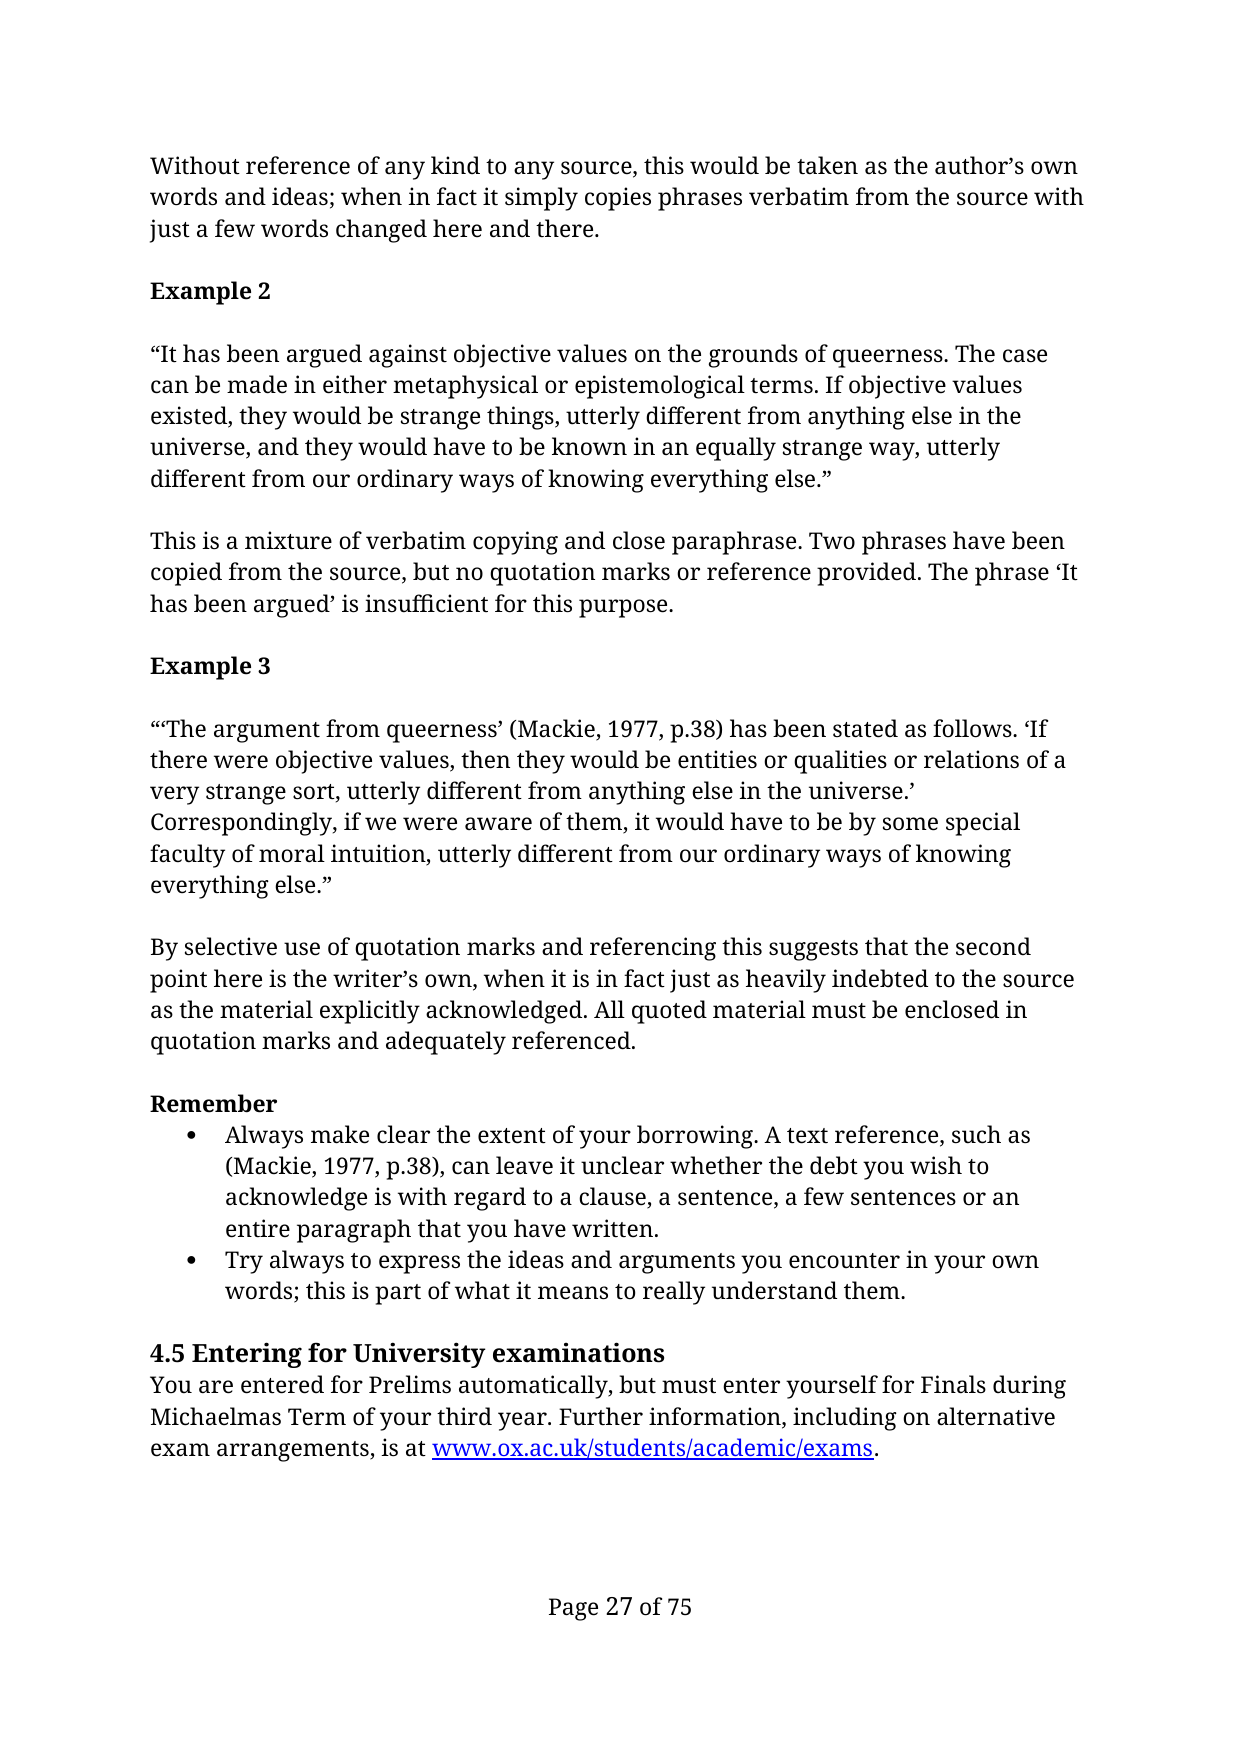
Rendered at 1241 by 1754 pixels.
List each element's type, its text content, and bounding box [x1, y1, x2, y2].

list Always make clear the extent of your borrowing. A text reference, such as (Mackie, 1977, p.38), can leave it unclear whether the debt you wish to acknowledge is with regard to a clause, a sentence, a few sentences or an entire paragraph that you have written. [187, 1119, 1090, 1244]
text “‘The argument from queerness’ (Mackie, 1977, p.38) has been stated as follows. ‘If there were objective values, then they would be entities or qualities or relations of a very strange sort, utterly different from anything else in the universe.’ Correspondingly, if we were aware of them, it would have to be by some special faculty of moral intuition, utterly different from our ordinary ways of knowing everything else.” [150, 712, 1090, 900]
text You are entered for Prelims automatically, but must enter yourself for Finals during Michaelmas Term of your third year. Further information, including on alternative exam arrangements, is at www.ox.ac.uk/students/academic/exams. [150, 1369, 1090, 1463]
text This is a mixture of verbatim copying and close paraphrase. Two phrases have been copied from the source, but no quotation marks or reference provided. The phrase ‘It has been argued’ is insufficient for this purpose. [150, 525, 1090, 619]
text Without reference of any kind to any source, this would be taken as the author’s own words and ideas; when in fact it simply copies phrases verbatim from the source with just a few words changed here and there. [150, 150, 1090, 244]
text Example 2 [150, 275, 1090, 306]
text Example 3 [150, 650, 1090, 681]
text “It has been argued against objective values on the grounds of queerness. The case can be made in either metaphysical or epistemological terms. If objective values existed, they would be strange things, utterly different from anything else in the universe, and they would have to be known in an equally strange way, utterly different from our ordinary ways of knowing everything else.” [150, 337, 1090, 494]
text By selective use of quotation marks and referencing this suggests that the second point here is the writer’s own, when it is in fact just as heavily indebted to the source as the material explicitly acknowledged. All quoted material must be enclosed in quotation marks and adequately referenced. [150, 931, 1090, 1056]
subtitle 4.5 Entering for University examinations [150, 1335, 1090, 1369]
list Try always to express the ideas and arguments you encounter in your own words; this is part of what it means to really understand them. [187, 1244, 1090, 1306]
text Remember [150, 1087, 1090, 1119]
